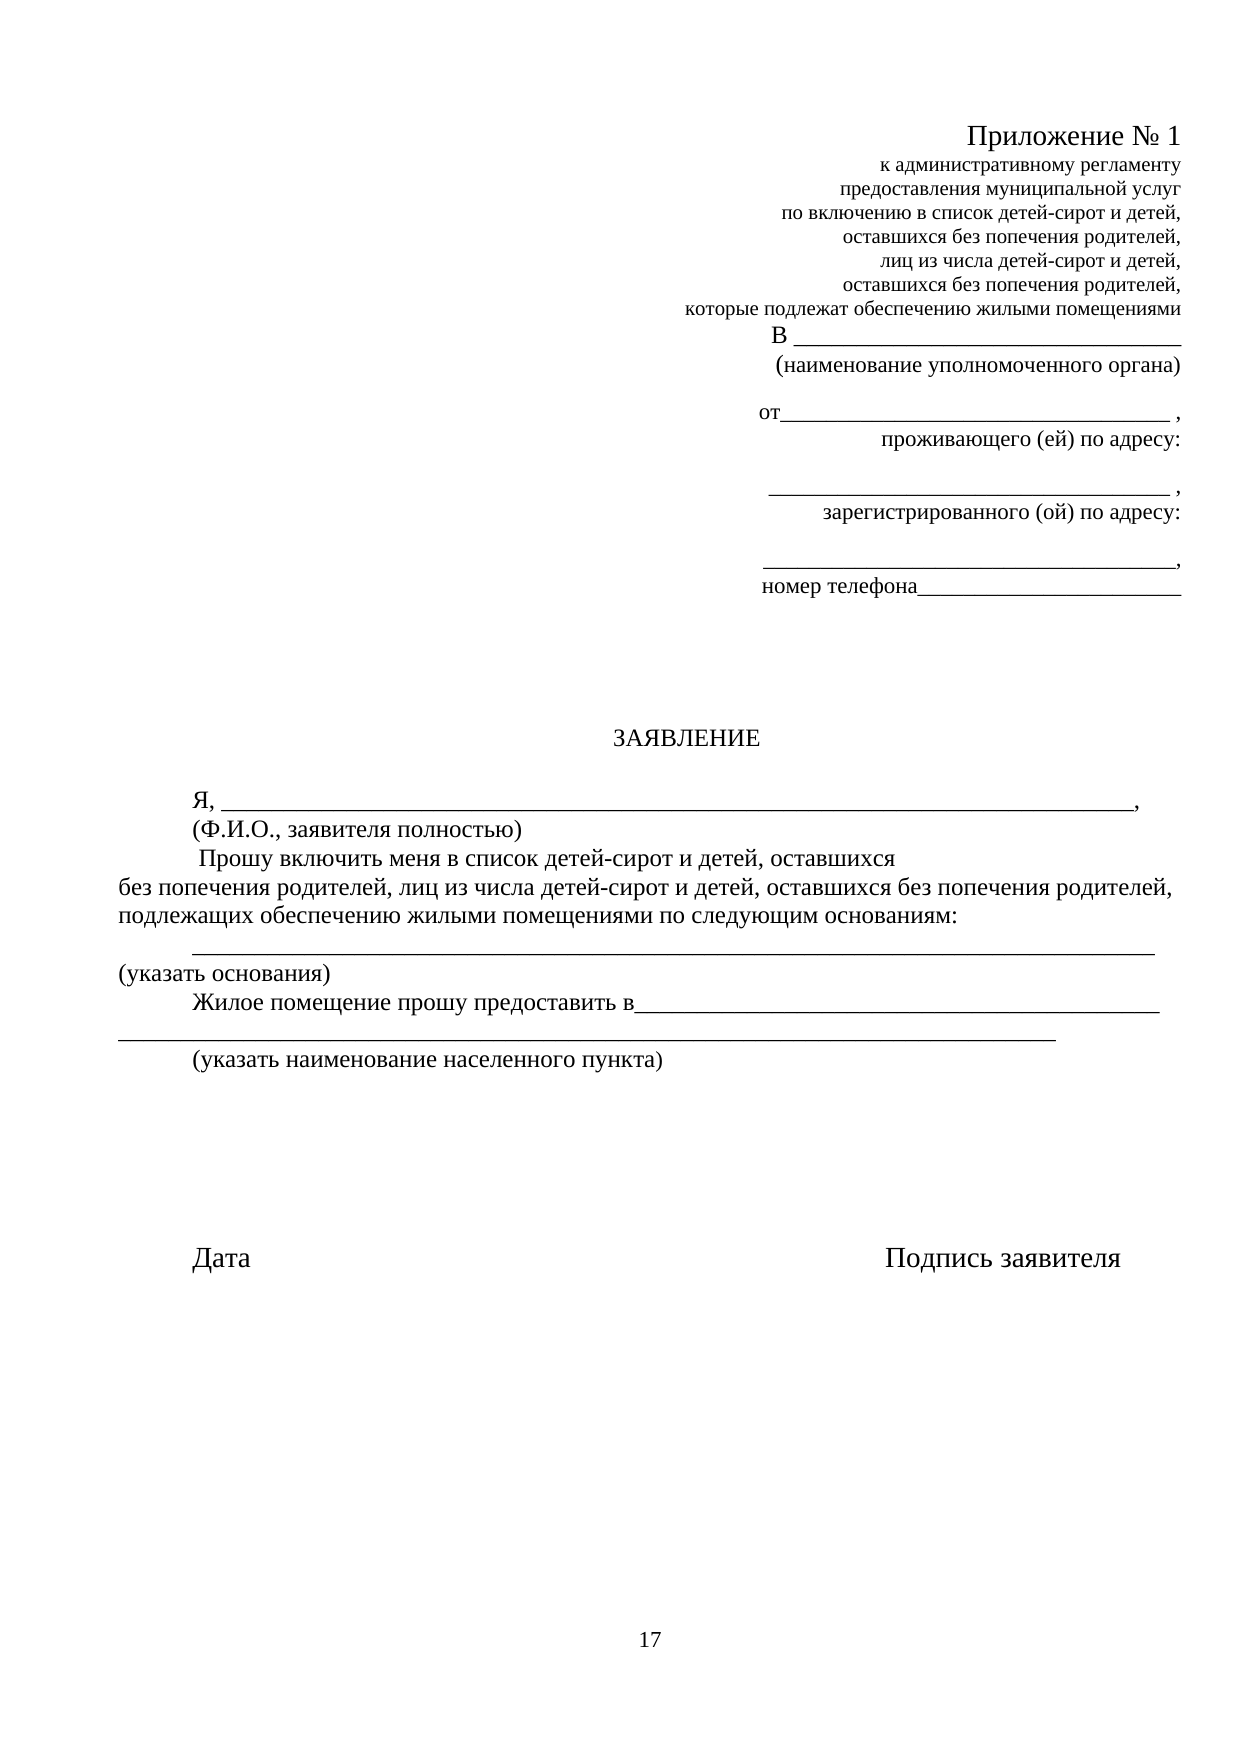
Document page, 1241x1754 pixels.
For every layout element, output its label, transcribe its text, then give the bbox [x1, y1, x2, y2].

text Дата Подпись заявителя [118, 1241, 1181, 1274]
text лиц из числа детей-сирот и детей, [118, 248, 1181, 272]
text _____________________________________________________________________________ (указать основания) [118, 929, 1181, 987]
text (указать наименование населенного пункта) [118, 1044, 1181, 1073]
text В _______________________________ (наименование уполномоченного органа) [118, 320, 1181, 378]
text ЗАЯВЛЕНИЕ [118, 723, 1181, 752]
text оставшихся без попечения родителей, [118, 224, 1181, 248]
text предоставления муниципальной услуг [118, 176, 1181, 200]
text Жилое помещение прошу предоставить в__________________________________________ ___________________________________________________________________________ [118, 987, 1181, 1044]
text которые подлежат обеспечению жилыми помещениями [118, 296, 1181, 320]
text от__________________________________ , проживающего (ей) по адресу: [118, 398, 1181, 451]
text по включению в список детей-сирот и детей, [118, 200, 1181, 224]
text к административному регламенту [118, 152, 1181, 176]
text ____________________________________, номер телефона_______________________ [118, 546, 1181, 598]
text Приложение № 1 [118, 118, 1181, 152]
text (Ф.И.О., заявителя полностью) [118, 814, 1181, 843]
text Прошу включить меня в список детей-сирот и детей, оставшихся без попечения родителей, лиц из числа детей-сирот и детей, оставшихся без попечения родителей, подлежащих обеспечению жилыми помещениями по следующим основаниям: [118, 843, 1181, 929]
text оставшихся без попечения родителей, [118, 272, 1181, 296]
text Я, _________________________________________________________________________, [118, 785, 1181, 814]
text ___________________________________ , зарегистрированного (ой) по адресу: [118, 472, 1181, 525]
